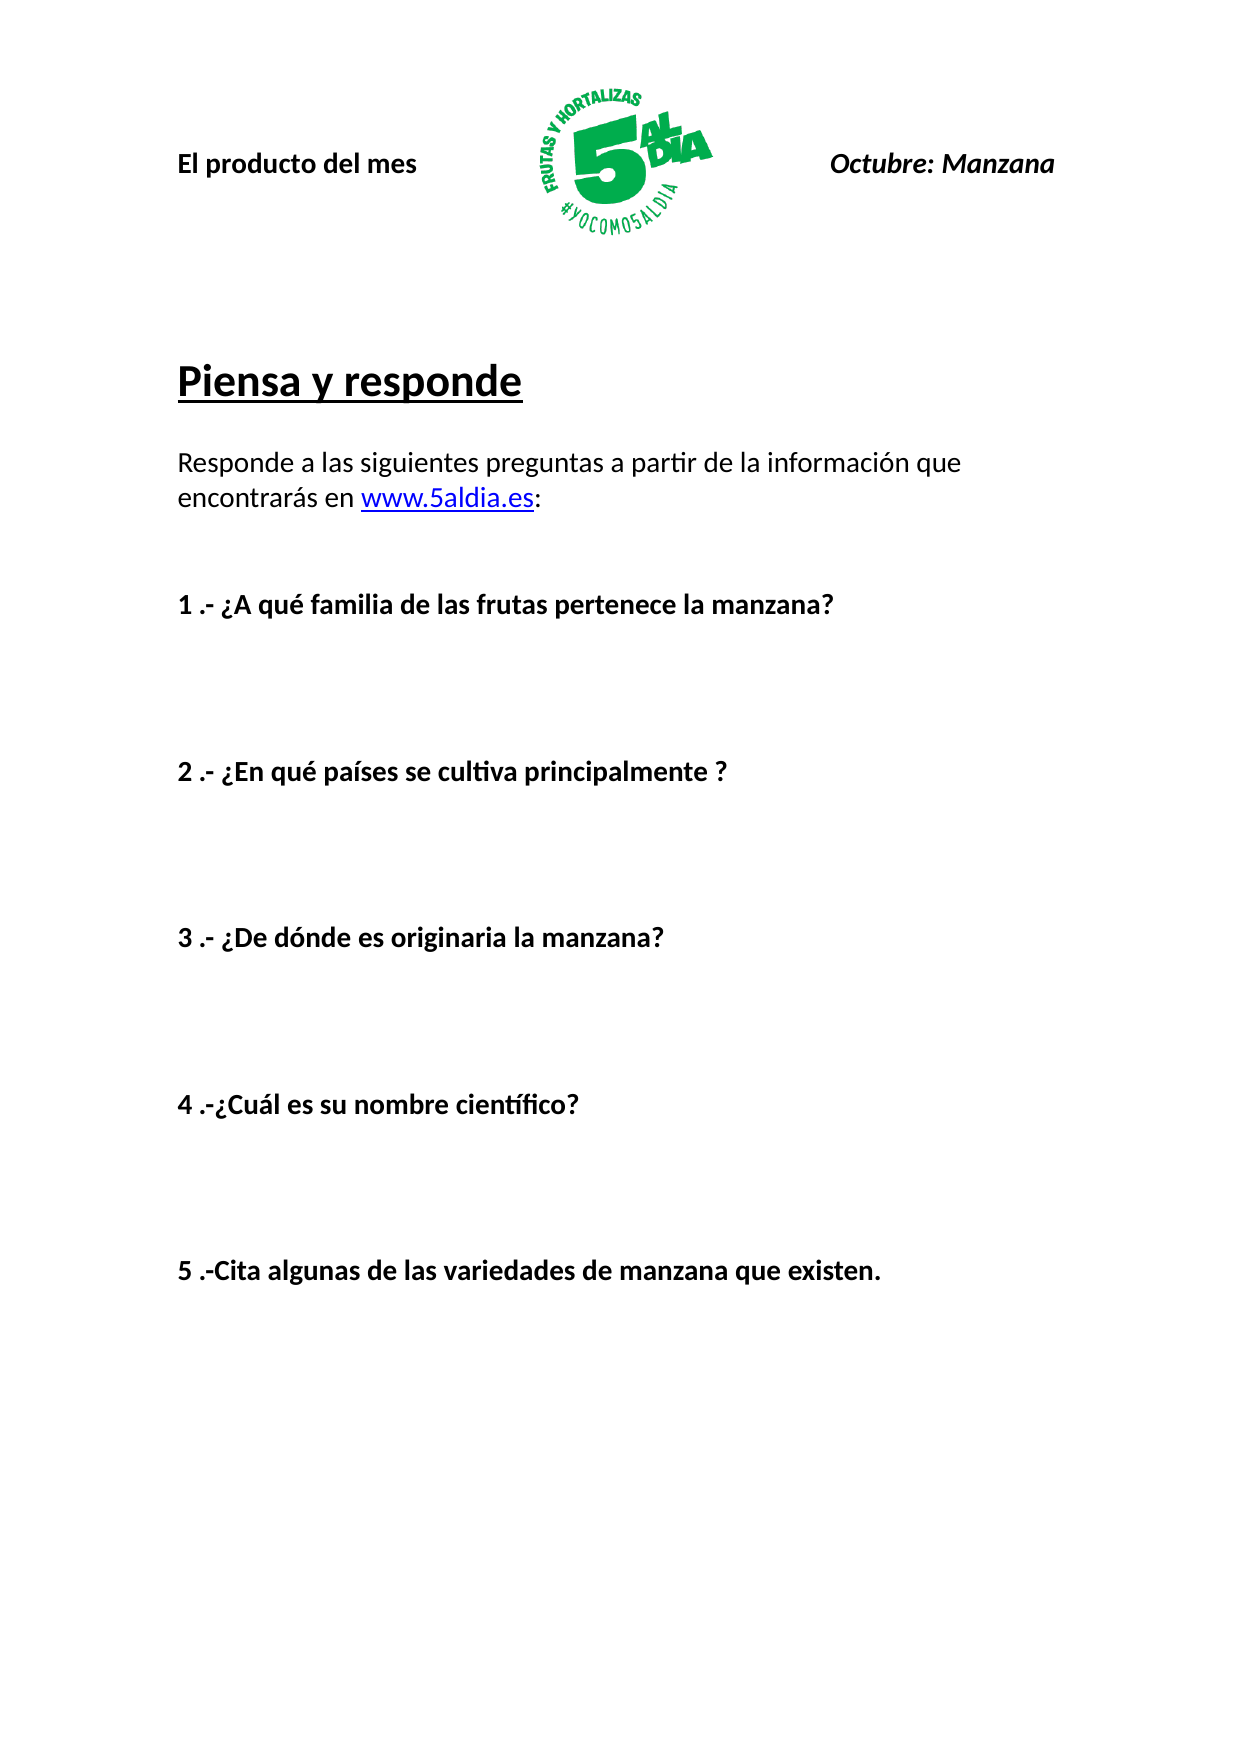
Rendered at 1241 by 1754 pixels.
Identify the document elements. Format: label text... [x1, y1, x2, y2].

text 3 .- ¿De dónde es originaria la manzana? [177, 884, 1063, 955]
text 2 .- ¿En qué países se cultiva principalmente ? [177, 717, 1063, 884]
text 4 .-¿Cuál es su nombre científico? [177, 1050, 1063, 1122]
text Responde a las siguientes preguntas a partir de la información que encontrarás en www.5aldia.es: 1 .- ¿A qué familia de las frutas pertenece la manzana? [177, 444, 1063, 622]
text 5 .-Cita algunas de las variedades de manzana que existen. [177, 1181, 1063, 1288]
picture [531, 73, 721, 248]
text Piensa y responde [177, 352, 1063, 408]
